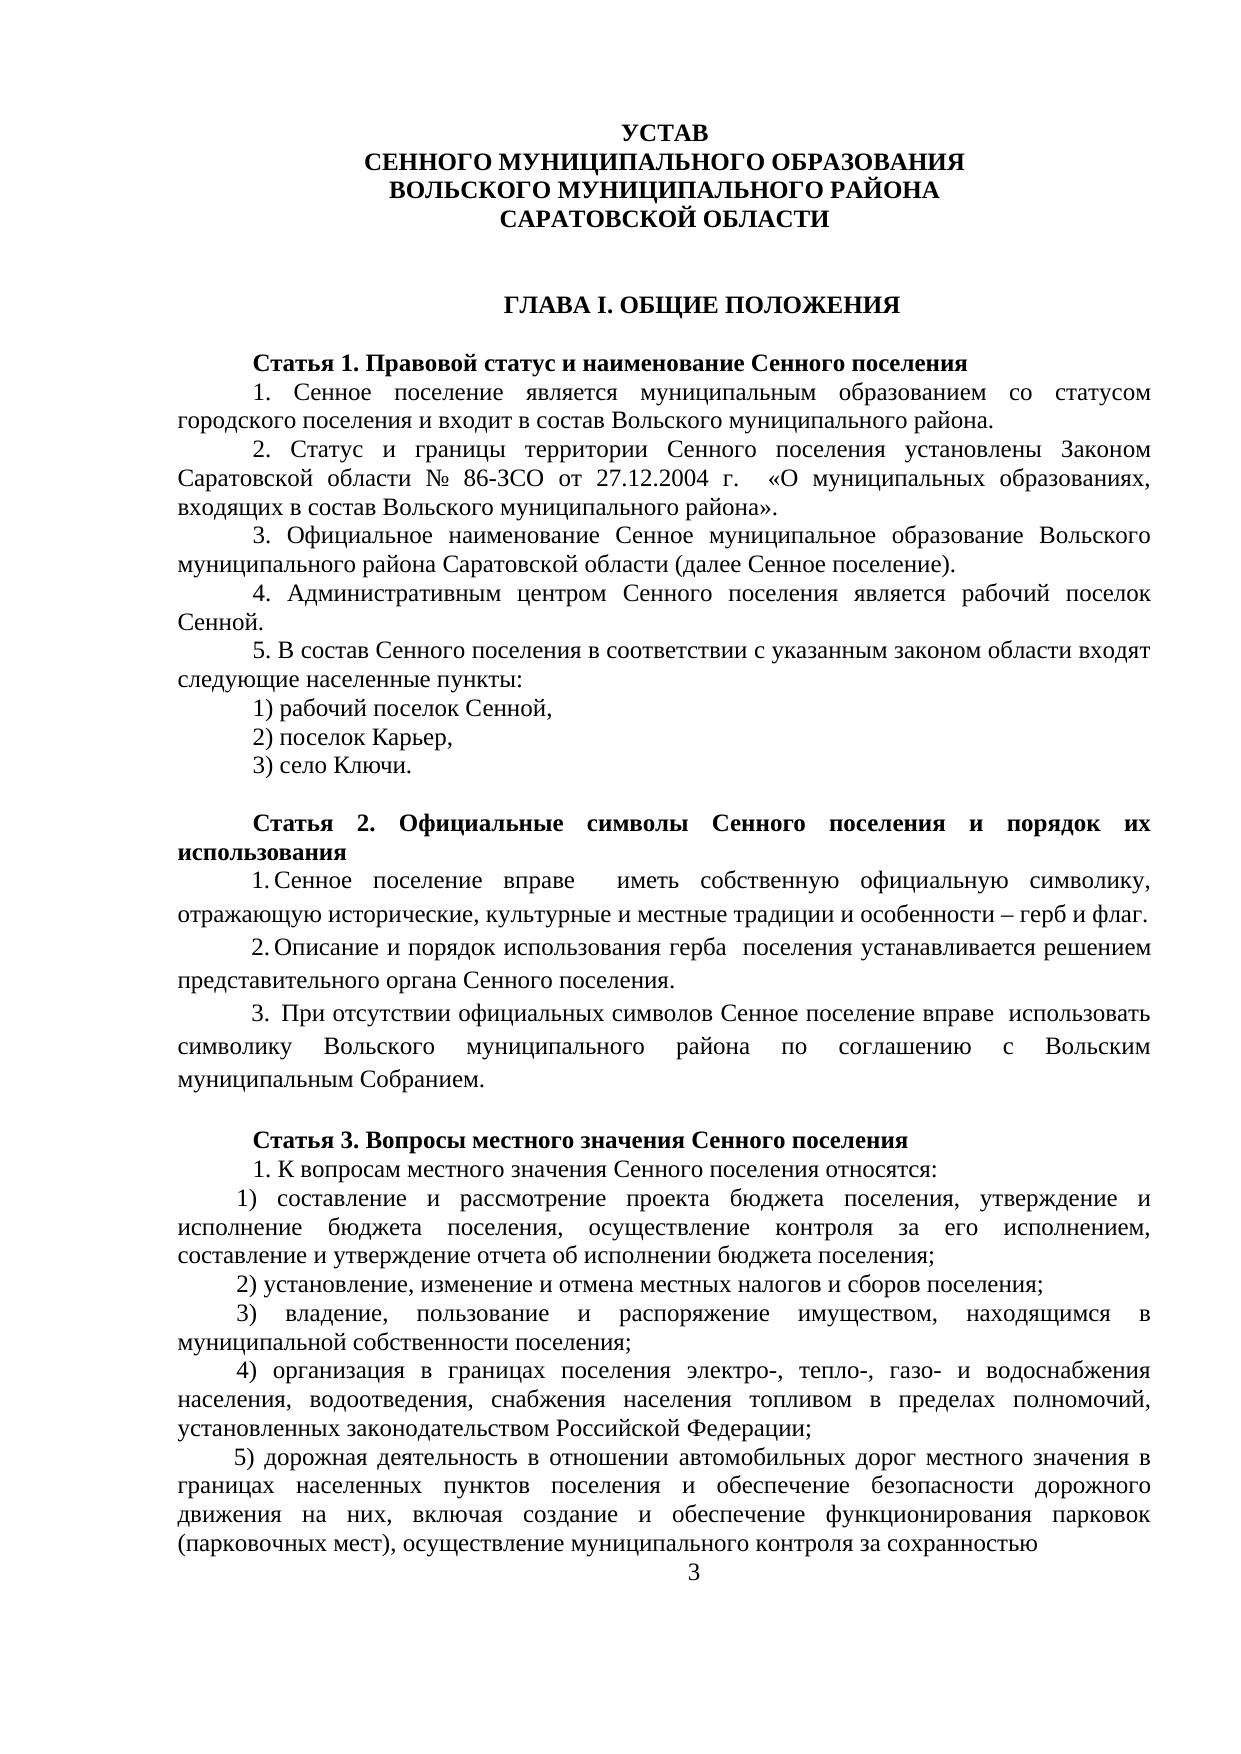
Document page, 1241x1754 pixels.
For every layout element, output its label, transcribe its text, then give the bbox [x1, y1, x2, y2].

text 3 [177, 1557, 1152, 1586]
text 1. К вопросам местного значения Сенного поселения относятся: [177, 1154, 1181, 1183]
text 3. Официальное наименование Сенное муниципальное образование Вольского муниципального района Саратовской области (далее Сенное поселение). [177, 521, 1152, 578]
text СЕННОГО МУНИЦИПАЛЬНОГО ОБРАЗОВАНИЯ [177, 147, 1152, 176]
list Сенное поселение вправе иметь собственную официальную символику, отражающую исторические, культурные и местные традиции и особенности – герб и флаг. [177, 866, 1152, 927]
text 1. Сенное поселение является муниципальным образованием со статусом городского поселения и входит в состав Вольского муниципального района. [177, 377, 1152, 434]
text 4. Административным центром Сенного поселения является рабочий поселок Сенной. [177, 578, 1152, 636]
text Статья 1. Правовой статус и наименование Сенного поселения [177, 348, 1152, 377]
list При отсутствии официальных символов Сенное поселение вправе использовать символику Вольского муниципального района по соглашению с Вольским муниципальным Собранием. [177, 998, 1152, 1092]
text 2) установление, изменение и отмена местных налогов и сборов поселения; [177, 1269, 1152, 1298]
text 5) дорожная деятельность в отношении автомобильных дорог местного значения в границах населенных пунктов поселения и обеспечение безопасности дорожного движения на них, включая создание и обеспечение функционирования парковок (парковочных мест), осуществление муниципального контроля за сохранностью [177, 1442, 1152, 1557]
text ГЛАВА I. ОБЩИЕ ПОЛОЖЕНИЯ [177, 291, 1152, 319]
text УСТАВ [177, 118, 1152, 147]
text 5. В состав Сенного поселения в соответствии с указанным законом области входят следующие населенные пункты: [177, 636, 1152, 693]
text 2. Статус и границы территории Сенного поселения установлены Законом Саратовской области № 86-ЗСО от 27.12.2004 г. «О муниципальных образованиях, входящих в состав Вольского муниципального района». [177, 434, 1152, 521]
text 1) рабочий поселок Сенной, [177, 693, 1152, 722]
list Описание и порядок использования герба поселения устанавливается решением представительного органа Сенного поселения. [177, 932, 1152, 993]
text Статья 2. Официальные символы Сенного поселения и порядок их использования [177, 808, 1152, 866]
text 2) поселок Карьер, [177, 722, 1152, 751]
text 4) организация в границах поселения электро-, тепло-, газо- и водоснабжения населения, водоотведения, снабжения населения топливом в пределах полномочий, установленных законодательством Российской Федерации; [177, 1356, 1152, 1442]
text Статья 3. Вопросы местного значения Сенного поселения [177, 1126, 1152, 1154]
text ВОЛЬСКОГО МУНИЦИПАЛЬНОГО РАЙОНА [177, 176, 1152, 204]
text САРАТОВСКОЙ ОБЛАСТИ [177, 204, 1152, 233]
text 1) составление и рассмотрение проекта бюджета поселения, утверждение и исполнение бюджета поселения, осуществление контроля за его исполнением, составление и утверждение отчета об исполнении бюджета поселения; [177, 1183, 1152, 1269]
text 3) село Ключи. [177, 751, 1152, 779]
text 3) владение, пользование и распоряжение имуществом, находящимся в муниципальной собственности поселения; [177, 1298, 1152, 1356]
